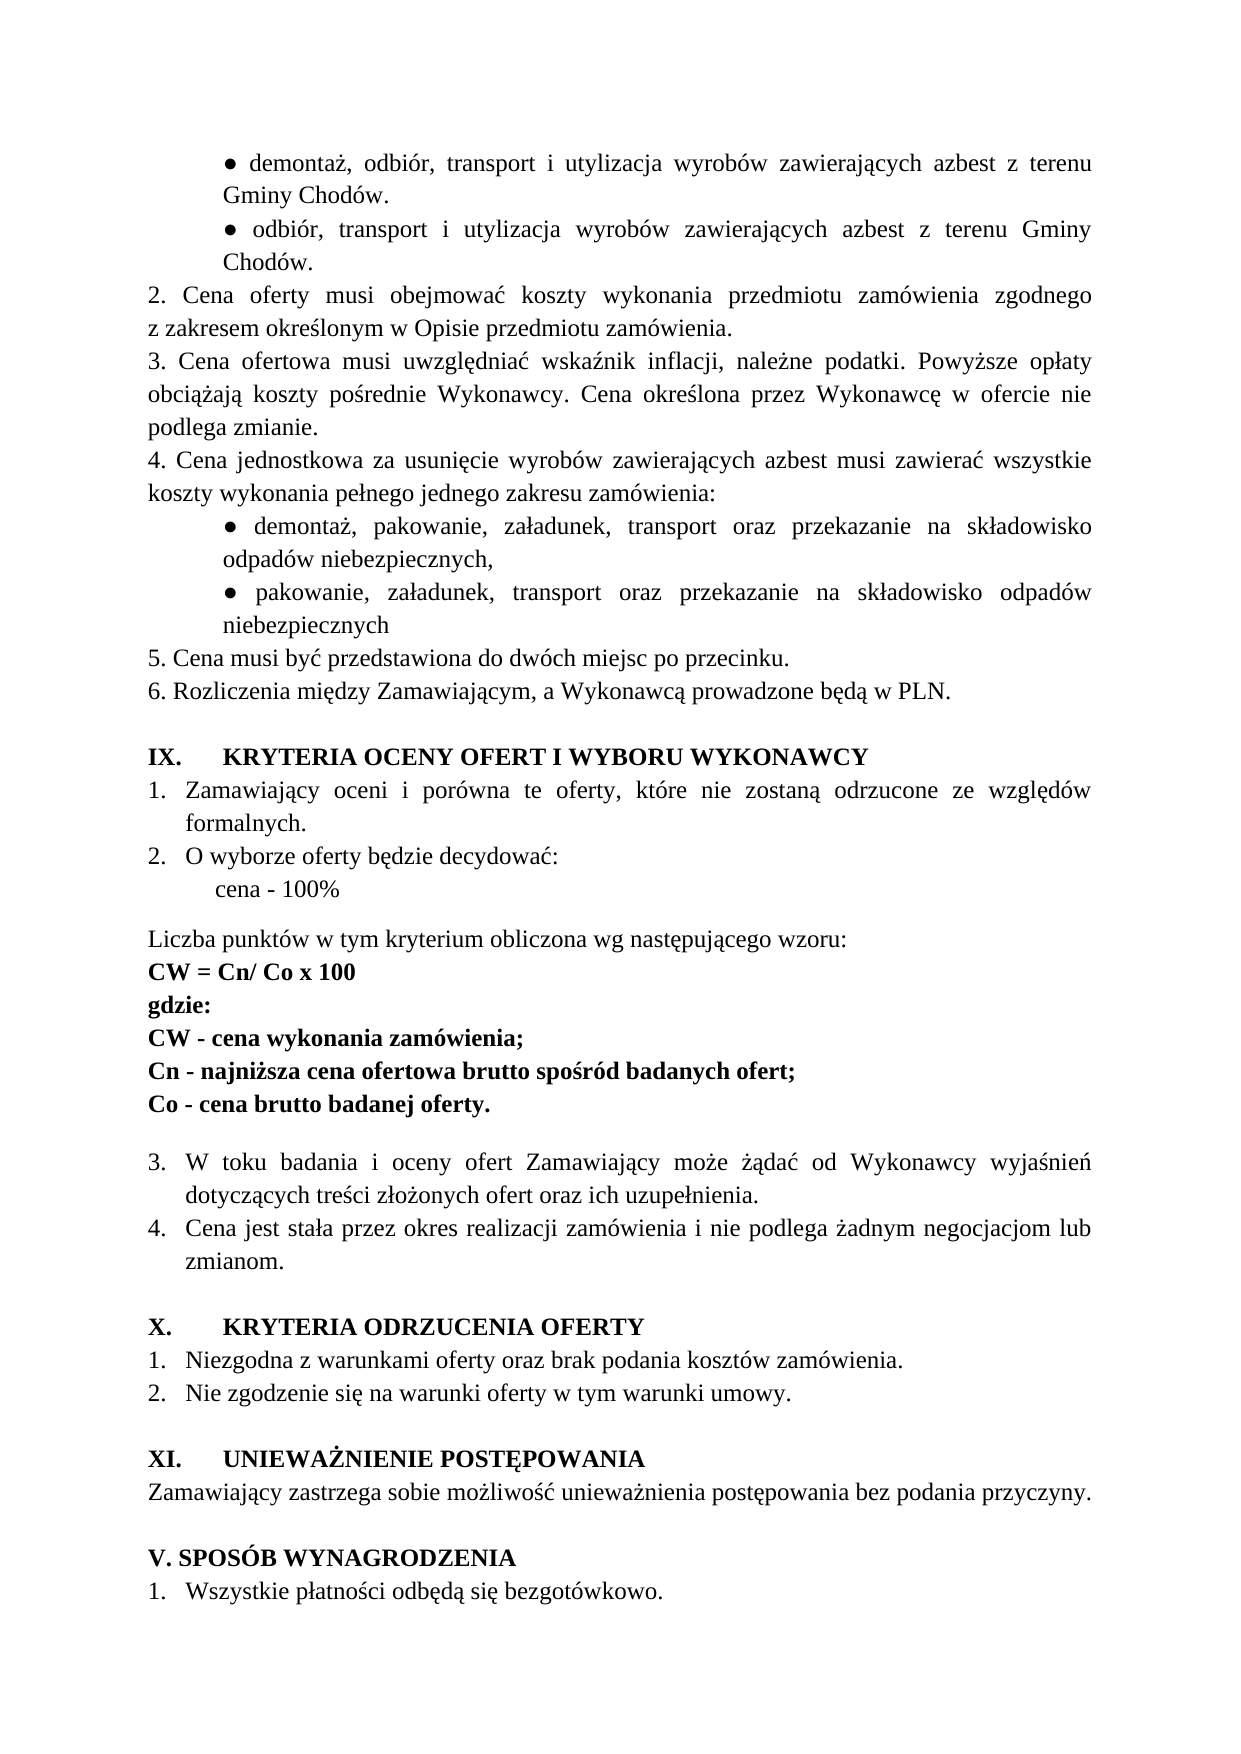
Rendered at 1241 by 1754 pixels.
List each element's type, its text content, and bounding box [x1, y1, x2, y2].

text Co - cena brutto badanej oferty. [148, 1089, 1093, 1118]
text gdzie: [148, 990, 1093, 1018]
list UNIEWAŻNIENIE POSTĘPOWANIA [148, 1444, 1093, 1473]
list Nie zgodzenie się na warunki oferty w tym warunki umowy. [148, 1378, 1093, 1407]
list W toku badania i oceny ofert Zamawiający może żądać od Wykonawcy wyjaśnień dotyczących treści złożonych ofert oraz ich uzupełnienia. [148, 1147, 1093, 1209]
text 2. Cena oferty musi obejmować koszty wykonania przedmiotu zamówienia zgodnego z zakresem określonym w Opisie przedmiotu zamówienia. [148, 280, 1093, 341]
list ● demontaż, pakowanie, załadunek, transport oraz przekazanie na składowisko odpadów niebezpiecznych, [223, 511, 1093, 573]
list O wyborze oferty będzie decydować: [148, 841, 1093, 870]
text 5. Cena musi być przedstawiona do dwóch miejsc po przecinku. [148, 643, 1093, 672]
text Zamawiający zastrzega sobie możliwość unieważnienia postępowania bez podania przyczyny. [148, 1477, 1093, 1506]
text 6. Rozliczenia między Zamawiającym, a Wykonawcą prowadzone będą w PLN. [148, 676, 1093, 705]
list KRYTERIA OCENY OFERT I WYBORU WYKONAWCY [148, 742, 1093, 771]
list Cena jest stała przez okres realizacji zamówienia i nie podlega żadnym negocjacjom lub zmianom. [148, 1213, 1093, 1275]
text CW = Cn/ Co x 100 [148, 957, 1093, 986]
text 4. Cena jednostkowa za usunięcie wyrobów zawierających azbest musi zawierać wszystkie koszty wykonania pełnego jednego zakresu zamówienia: [148, 445, 1093, 507]
list ● pakowanie, załadunek, transport oraz przekazanie na składowisko odpadów niebezpiecznych [223, 577, 1093, 639]
text Liczba punktów w tym kryterium obliczona wg następującego wzoru: [148, 924, 1093, 952]
text 3. Cena ofertowa musi uwzględniać wskaźnik inflacji, należne podatki. Powyższe opłaty obciążają koszty pośrednie Wykonawcy. Cena określona przez Wykonawcę w ofercie nie podlega zmianie. [148, 346, 1093, 441]
list Wszystkie płatności odbędą się bezgotówkowo. [148, 1576, 1093, 1605]
list Zamawiający oceni i porówna te oferty, które nie zostaną odrzucone ze względów formalnych. [148, 775, 1093, 837]
list ● odbiór, transport i utylizacja wyrobów zawierających azbest z terenu Gminy Chodów. [223, 214, 1093, 275]
text CW - cena wykonania zamówienia; [148, 1023, 1093, 1052]
list KRYTERIA ODRZUCENIA OFERTY [148, 1312, 1093, 1341]
list Niezgodna z warunkami oferty oraz brak podania kosztów zamówienia. [148, 1345, 1093, 1374]
list ● demontaż, odbiór, transport i utylizacja wyrobów zawierających azbest z terenu Gminy Chodów. [223, 148, 1093, 209]
text Cn - najniższa cena ofertowa brutto spośród badanych ofert; [148, 1056, 1093, 1084]
text V. SPOSÓB WYNAGRODZENIA [148, 1543, 1093, 1572]
text cena - 100% [215, 874, 1093, 903]
